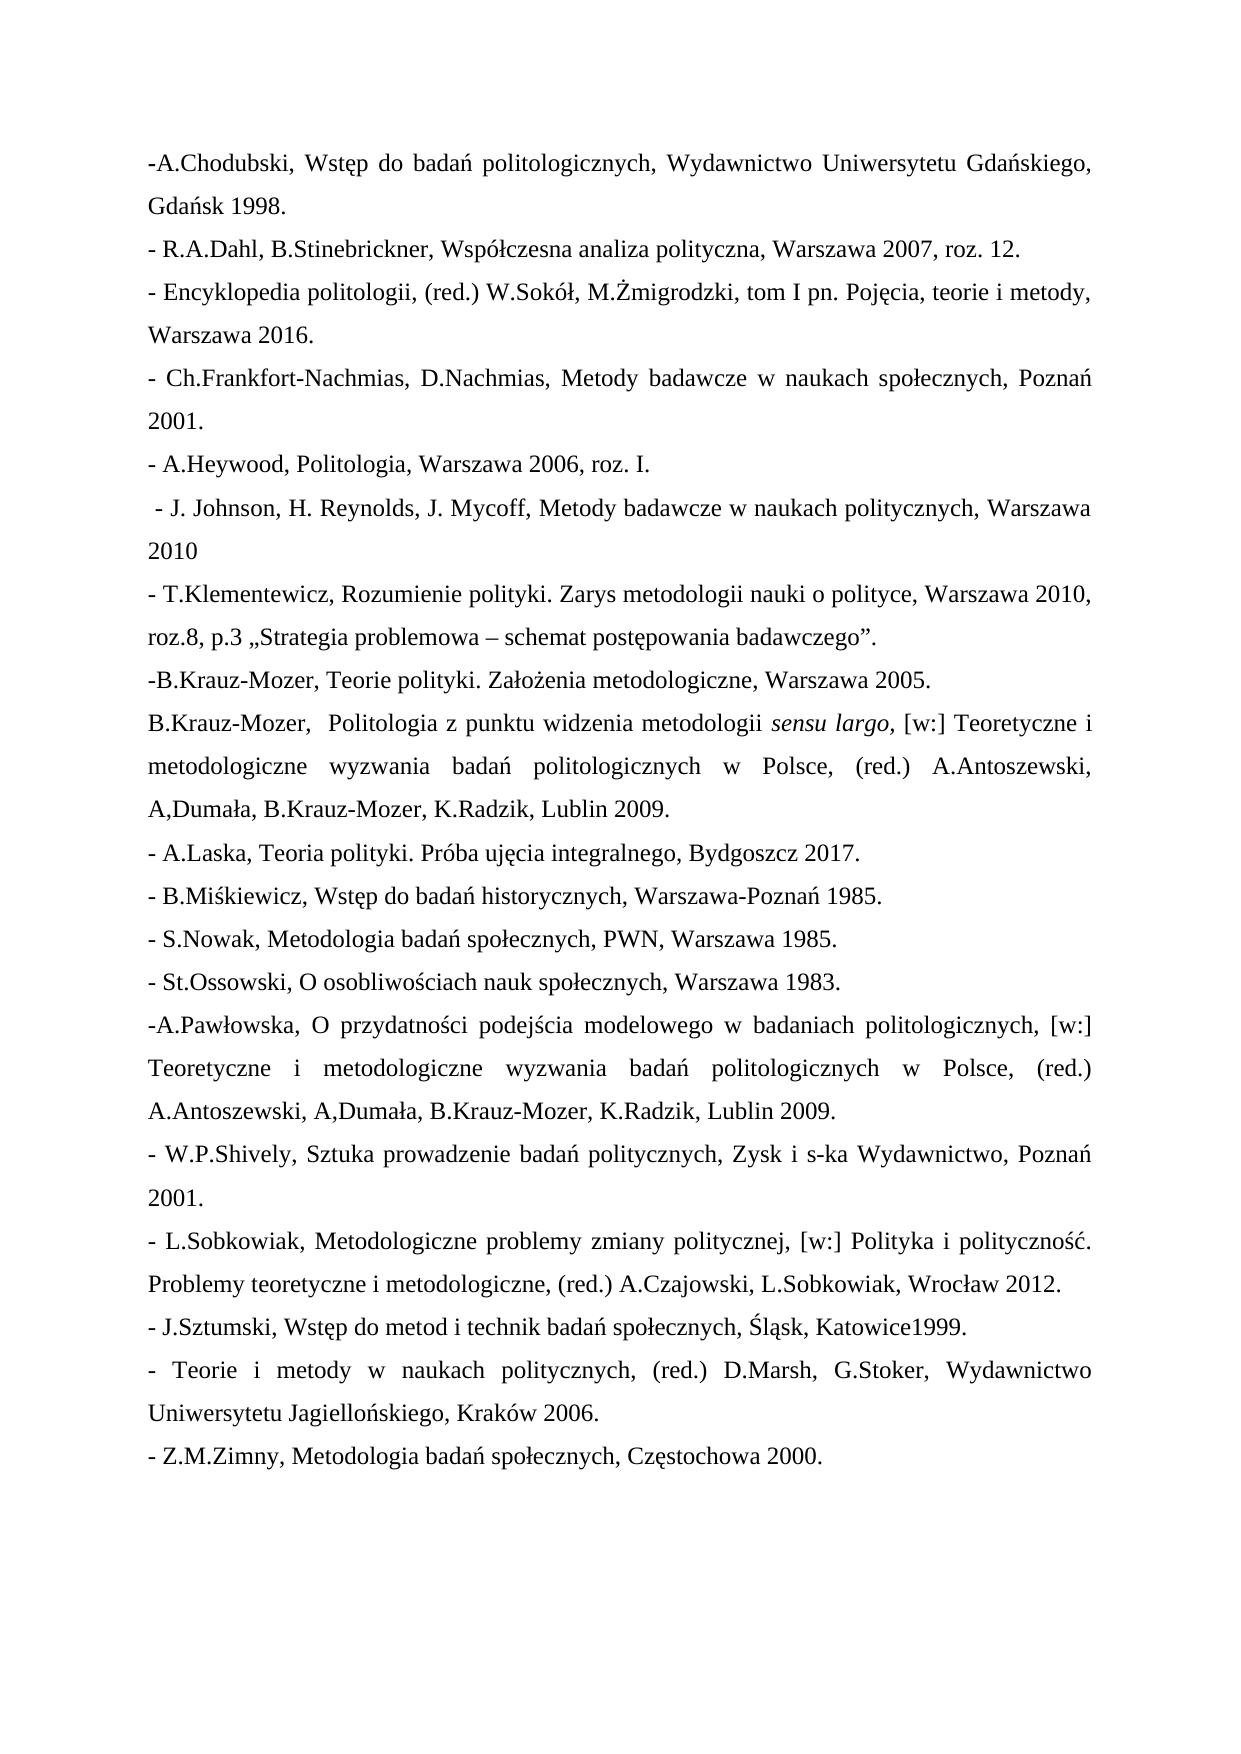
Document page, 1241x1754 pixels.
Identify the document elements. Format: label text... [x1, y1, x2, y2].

text - Encyklopedia politologii, (red.) W.Sokół, M.Żmigrodzki, tom I pn. Pojęcia, teorie i metody, Warszawa 2016. [148, 277, 1093, 349]
text - Teorie i metody w naukach politycznych, (red.) D.Marsh, G.Stoker, Wydawnictwo Uniwersytetu Jagiellońskiego, Kraków 2006. [148, 1355, 1093, 1427]
text - B.Miśkiewicz, Wstęp do badań historycznych, Warszawa-Poznań 1985. [148, 881, 1093, 909]
text - W.P.Shively, Sztuka prowadzenie badań politycznych, Zysk i s-ka Wydawnictwo, Poznań 2001. [148, 1139, 1093, 1211]
text -A.Chodubski, Wstęp do badań politologicznych, Wydawnictwo Uniwersytetu Gdańskiego, Gdańsk 1998. [148, 148, 1093, 219]
text - J.Sztumski, Wstęp do metod i technik badań społecznych, Śląsk, Katowice1999. [148, 1312, 1093, 1341]
text - T.Klementewicz, Rozumienie polityki. Zarys metodologii nauki o polityce, Warszawa 2010, roz.8, p.3 „Strategia problemowa – schemat postępowania badawczego”. [148, 579, 1093, 651]
text - Ch.Frankfort-Nachmias, D.Nachmias, Metody badawcze w naukach społecznych, Poznań 2001. [148, 363, 1093, 435]
text - R.A.Dahl, B.Stinebrickner, Współczesna analiza polityczna, Warszawa 2007, roz. 12. [148, 234, 1093, 263]
text - J. Johnson, H. Reynolds, J. Mycoff, Metody badawcze w naukach politycznych, Warszawa 2010 [148, 493, 1093, 564]
text - A.Heywood, Politologia, Warszawa 2006, roz. I. [148, 449, 1093, 478]
text -B.Krauz-Mozer, Teorie polityki. Założenia metodologiczne, Warszawa 2005. [148, 665, 1093, 694]
text - L.Sobkowiak, Metodologiczne problemy zmiany politycznej, [w:] Polityka i polityczność. Problemy teoretyczne i metodologiczne, (red.) A.Czajowski, L.Sobkowiak, Wrocław 2012. [148, 1226, 1093, 1298]
text B.Krauz-Mozer, Politologia z punktu widzenia metodologii sensu largo, [w:] Teoretyczne i metodologiczne wyzwania badań politologicznych w Polsce, (red.) A.Antoszewski, A,Dumała, B.Krauz-Mozer, K.Radzik, Lublin 2009. [148, 708, 1093, 823]
text - S.Nowak, Metodologia badań społecznych, PWN, Warszawa 1985. [148, 924, 1093, 953]
text -A.Pawłowska, O przydatności podejścia modelowego w badaniach politologicznych, [w:] Teoretyczne i metodologiczne wyzwania badań politologicznych w Polsce, (red.) A.Antoszewski, A,Dumała, B.Krauz-Mozer, K.Radzik, Lublin 2009. [148, 1010, 1093, 1125]
text - St.Ossowski, O osobliwościach nauk społecznych, Warszawa 1983. [148, 967, 1093, 996]
text - A.Laska, Teoria polityki. Próba ujęcia integralnego, Bydgoszcz 2017. [148, 838, 1093, 866]
text - Z.M.Zimny, Metodologia badań społecznych, Częstochowa 2000. [148, 1441, 1093, 1470]
